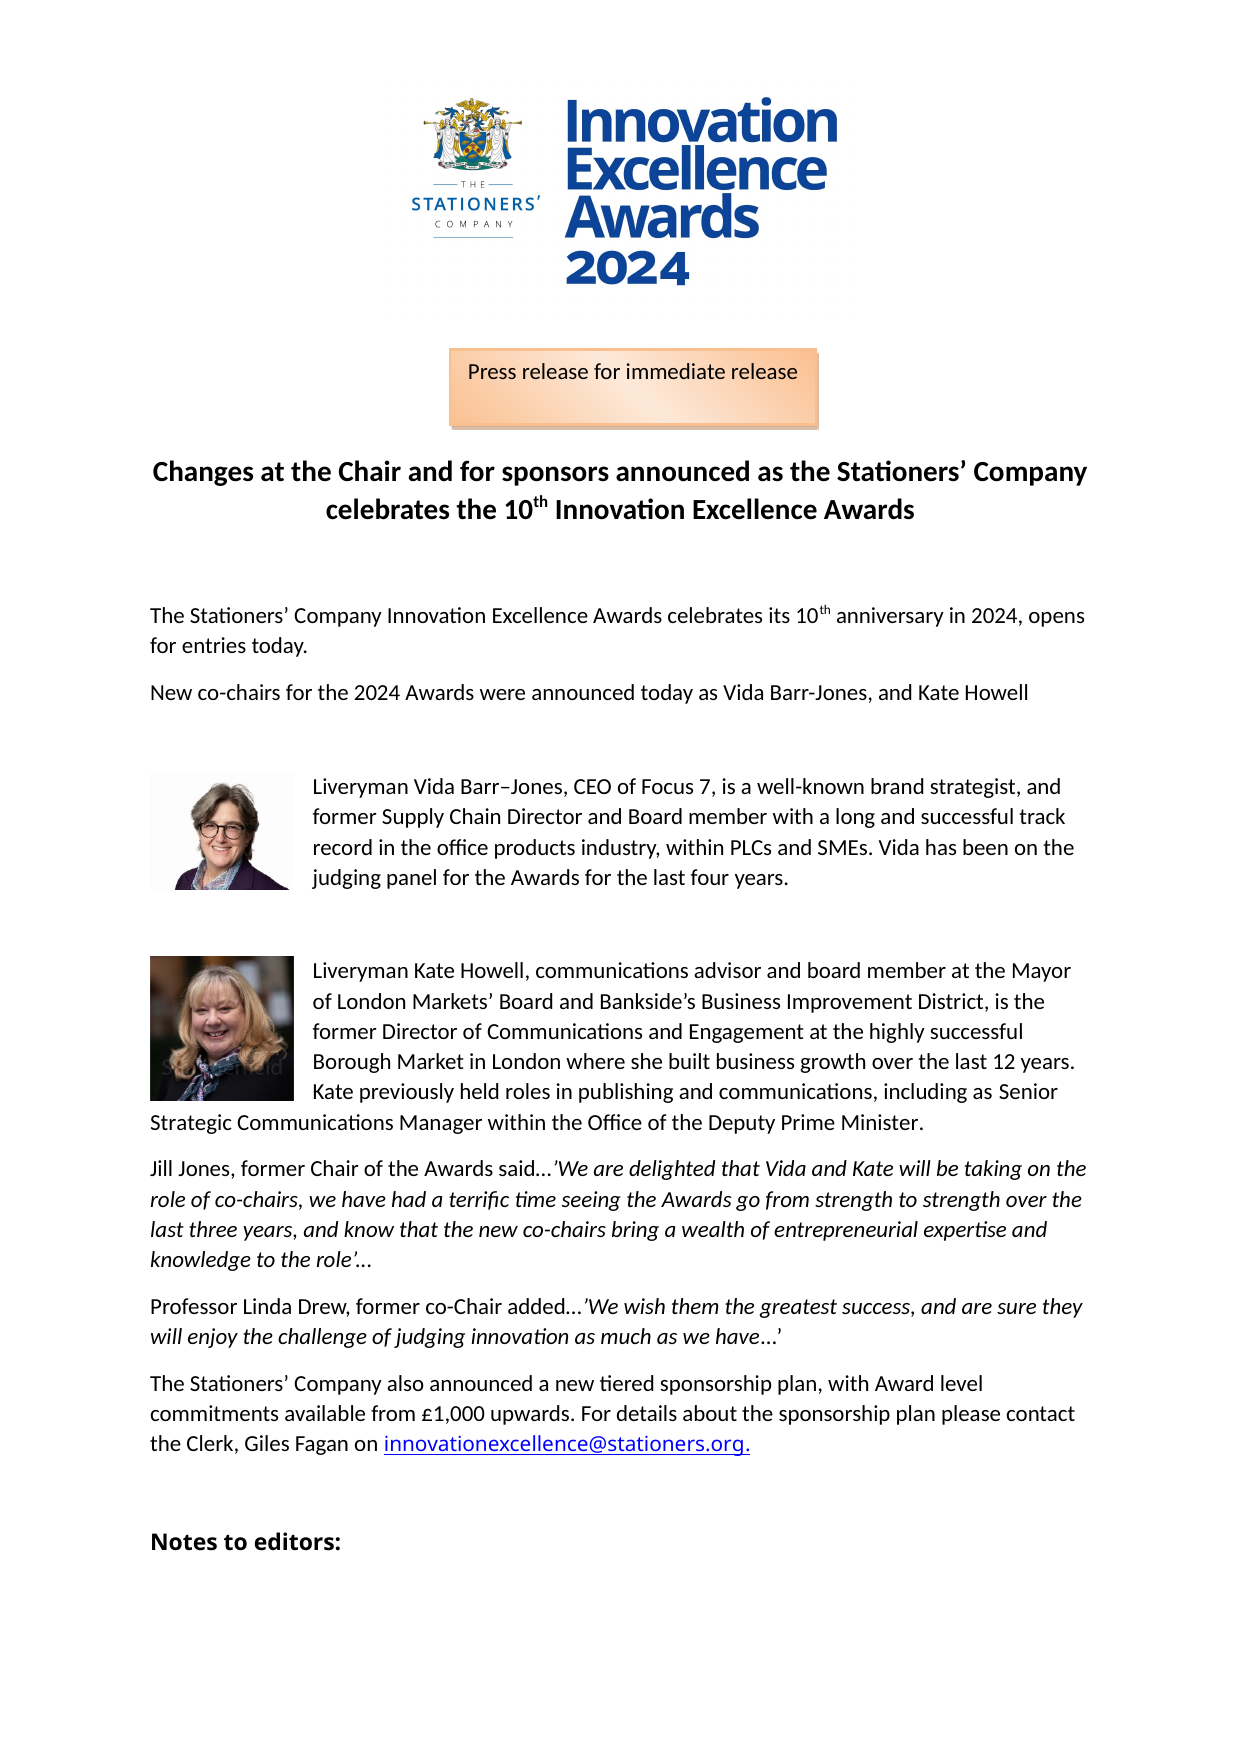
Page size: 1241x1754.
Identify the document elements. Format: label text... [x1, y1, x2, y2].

text Liveryman Kate Howell, communications advisor and board member at the Mayor of London Markets’ Board and Bankside’s Business Improvement District, is the former Director of Communications and Engagement at the highly successful Borough Market in London where she built business growth over the last 12 years. Kate previously held roles in publishing and communications, including as Senior Strategic Communications Manager within the Office of the Deputy Prime Minister. [150, 957, 1090, 1136]
picture [150, 772, 294, 890]
text The Stationers’ Company also announced a new tiered sponsorship plan, with Award level commitments available from £1,000 upwards. For details about the sponsorship plan please contact the Clerk, Giles Fagan on innovationexcellence@stationers.org. [150, 1369, 1090, 1458]
text New co-chairs for the 2024 Awards were announced today as Vida Barr-Jones, and Kate Howell [150, 678, 1090, 707]
text Professor Linda Drew, former co-Chair added…’We wish them the greatest success, and are sure they will enjoy the challenge of judging innovation as much as we have…’ [150, 1292, 1090, 1350]
text Notes to editors: [150, 1526, 1139, 1557]
text The Stationers’ Company Innovation Excellence Awards celebrates its 10th anniversary in 2024, opens for entries today. [150, 601, 1090, 660]
text Jill Jones, former Chair of the Awards said…’We are delighted that Vida and Kate will be taking on the role of co-chairs, we have had a terrific time seeing the Awards go from strength to strength over the last three years, and know that the new co-chairs bring a wealth of entrepreneurial expertise and knowledge to the role’... [150, 1154, 1090, 1273]
picture [380, 77, 860, 319]
picture [150, 956, 294, 1101]
text Changes at the Chair and for sponsors announced as the Stationers’ Company celebrates the 10th Innovation Excellence Awards [150, 453, 1090, 527]
text Liveryman Vida Barr–Jones, CEO of Focus 7, is a well-known brand strategist, and former Supply Chain Director and Board member with a long and successful track record in the office products industry, within PLCs and SMEs. Vida has been on the judging panel for the Awards for the last four years. [150, 772, 1090, 891]
